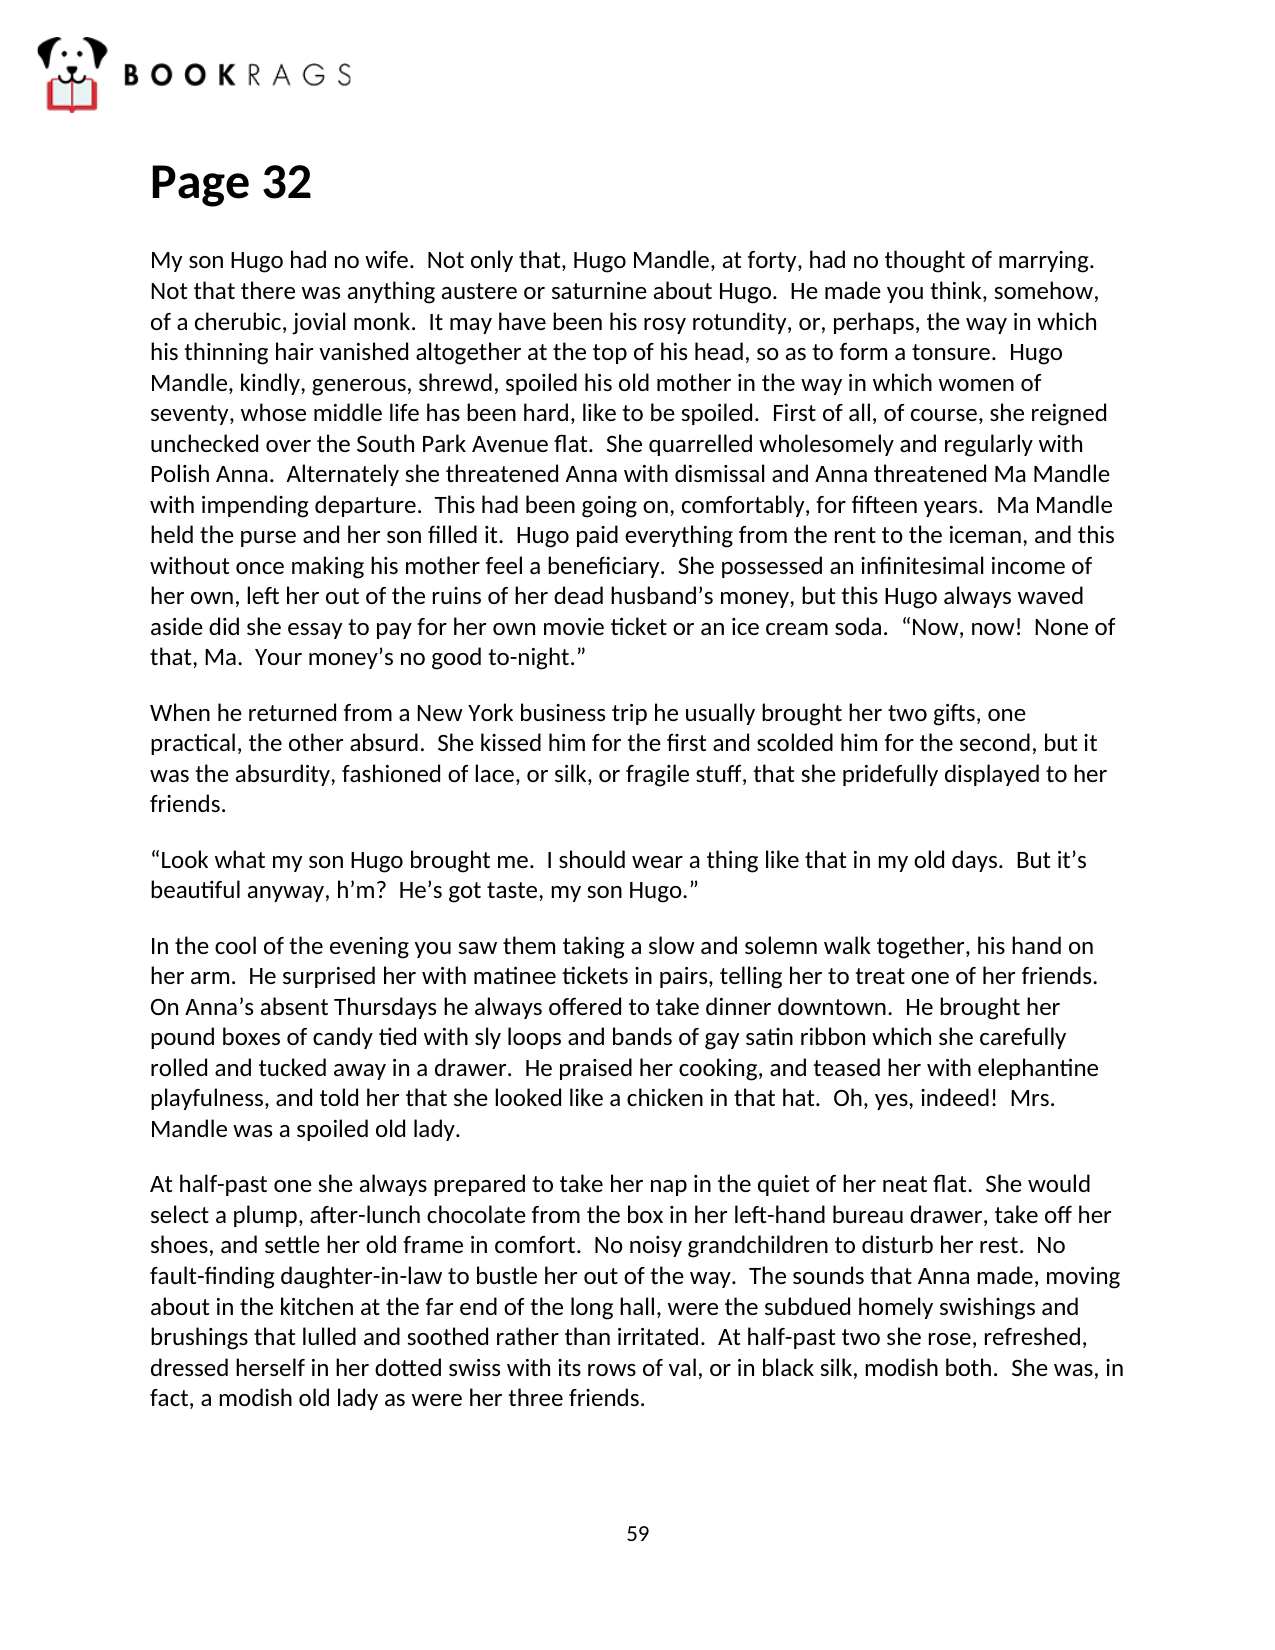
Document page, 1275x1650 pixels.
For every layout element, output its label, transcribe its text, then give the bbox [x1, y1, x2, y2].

picture [37, 37, 351, 113]
text In the cool of the evening you saw them taking a slow and solemn walk together, his hand on her arm. He surprised her with matinee tickets in pairs, telling her to treat one of her friends. On Anna’s absent Thursdays he always offered to take dinner downtown. He brought her pound boxes of candy tied with sly loops and bands of gay satin ribbon which she carefully rolled and tucked away in a drawer. He praised her cooking, and teased her with elephantine playfulness, and told her that she looked like a chicken in that hat. Oh, yes, indeed! Mrs. Mandle was a spoiled old lady. [150, 930, 1125, 1144]
text “Look what my son Hugo brought me. I should wear a thing like that in my old days. But it’s beautiful anyway, h’m? He’s got taste, my son Hugo.” [150, 844, 1125, 905]
text My son Hugo had no wife. Not only that, Hugo Mandle, at forty, had no thought of marrying. Not that there was anything austere or saturnine about Hugo. He made you think, somehow, of a cherubic, jovial monk. It may have been his rosy rotundity, or, perhaps, the way in which his thinning hair vanished altogether at the top of his head, so as to form a tonsure. Hugo Mandle, kindly, generous, shrewd, spoiled his old mother in the way in which women of seventy, whose middle life has been hard, like to be spoiled. First of all, of course, she reigned unchecked over the South Park Avenue flat. She quarrelled wholesomely and regularly with Polish Anna. Alternately she threatened Anna with dismissal and Anna threatened Ma Mandle with impending departure. This had been going on, comfortably, for fifteen years. Ma Mandle held the purse and her son filled it. Hugo paid everything from the rent to the iceman, and this without once making his mother feel a beneficiary. She possessed an infinitesimal income of her own, left her out of the ruins of her dead husband’s money, but this Hugo always waved aside did she essay to pay for her own movie ticket or an ice cream soda. “Now, now! None of that, Ma. Your money’s no good to-night.” [150, 244, 1125, 672]
text When he returned from a New York business trip he usually brought her two gifts, one practical, the other absurd. She kissed him for the first and scolded him for the second, but it was the absurdity, fashioned of lace, or silk, or fragile stuff, that she pridefully displayed to her friends. [150, 697, 1125, 819]
text At half-past one she always prepared to take her nap in the quiet of her neat flat. She would select a plump, after-lunch chocolate from the box in her left-hand bureau drawer, take off her shoes, and settle her old frame in comfort. No noisy grandchildren to disturb her rest. No fault-finding daughter-in-law to bustle her out of the way. The sounds that Anna made, moving about in the kitchen at the far end of the long hall, were the subdued homely swishings and brushings that lulled and soothed rather than irritated. At half-past two she rose, refreshed, dressed herself in her dotted swiss with its rows of val, or in black silk, modish both. She was, in fact, a modish old lady as were her three friends. [150, 1169, 1125, 1413]
text Page 32 [150, 150, 1125, 211]
